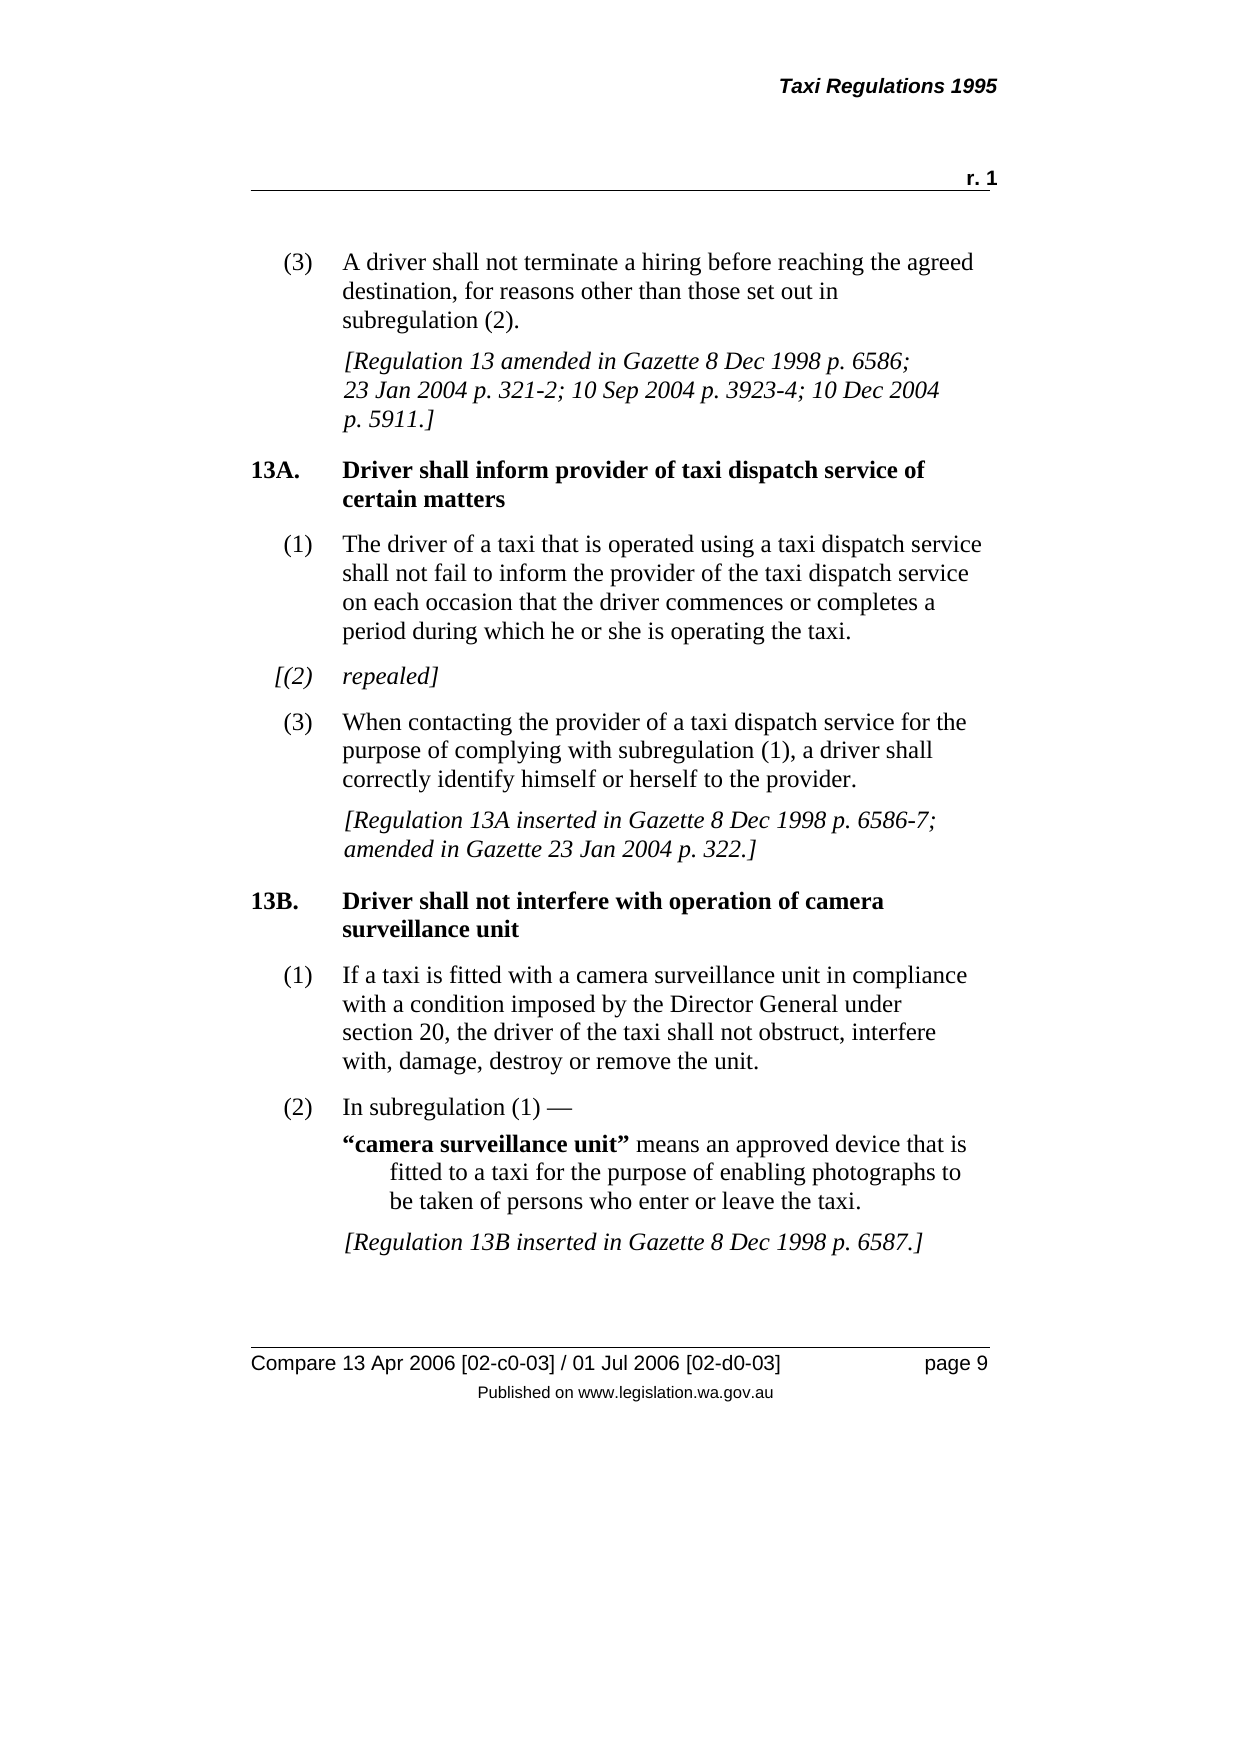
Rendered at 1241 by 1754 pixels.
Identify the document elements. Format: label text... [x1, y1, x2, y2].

text (3) A driver shall not terminate a hiring before reaching the agreed destination, for reasons other than those set out in subregulation (2). [251, 247, 990, 334]
text (2) In subregulation (1) — [251, 1092, 990, 1120]
text “camera surveillance unit” means an approved device that is fitted to a taxi for the purpose of enabling photographs to be taken of persons who enter or leave the taxi. [251, 1129, 990, 1215]
subtitle 13B. Driver shall not interfere with operation of camera surveillance unit [251, 886, 990, 943]
text (1) If a taxi is fitted with a camera surveillance unit in compliance with a condition imposed by the Director General under section 20, the driver of the taxi shall not obstruct, interfere with, damage, destroy or remove the unit. [251, 960, 990, 1075]
text [Regulation 13 amended in Gazette 8 Dec 1998 p. 6586; 23 Jan 2004 p. 321-2; 10 Sep 2004 p. 3923-4; 10 Dec 2004 p. 5911.] [251, 346, 990, 432]
subtitle 13A. Driver shall inform provider of taxi dispatch service of certain matters [251, 455, 990, 513]
text [Regulation 13A inserted in Gazette 8 Dec 1998 p. 6586-7; amended in Gazette 23 Jan 2004 p. 322.] [251, 805, 990, 863]
text (1) The driver of a taxi that is operated using a taxi dispatch service shall not fail to inform the provider of the taxi dispatch service on each occasion that the driver commences or completes a period during which he or she is operating the taxi. [251, 529, 990, 644]
text (3) When contacting the provider of a taxi dispatch service for the purpose of complying with subregulation (1), a driver shall correctly identify himself or herself to the provider. [251, 707, 990, 793]
text [(2) repealed] [251, 661, 990, 690]
text [Regulation 13B inserted in Gazette 8 Dec 1998 p. 6587.] [251, 1227, 990, 1256]
